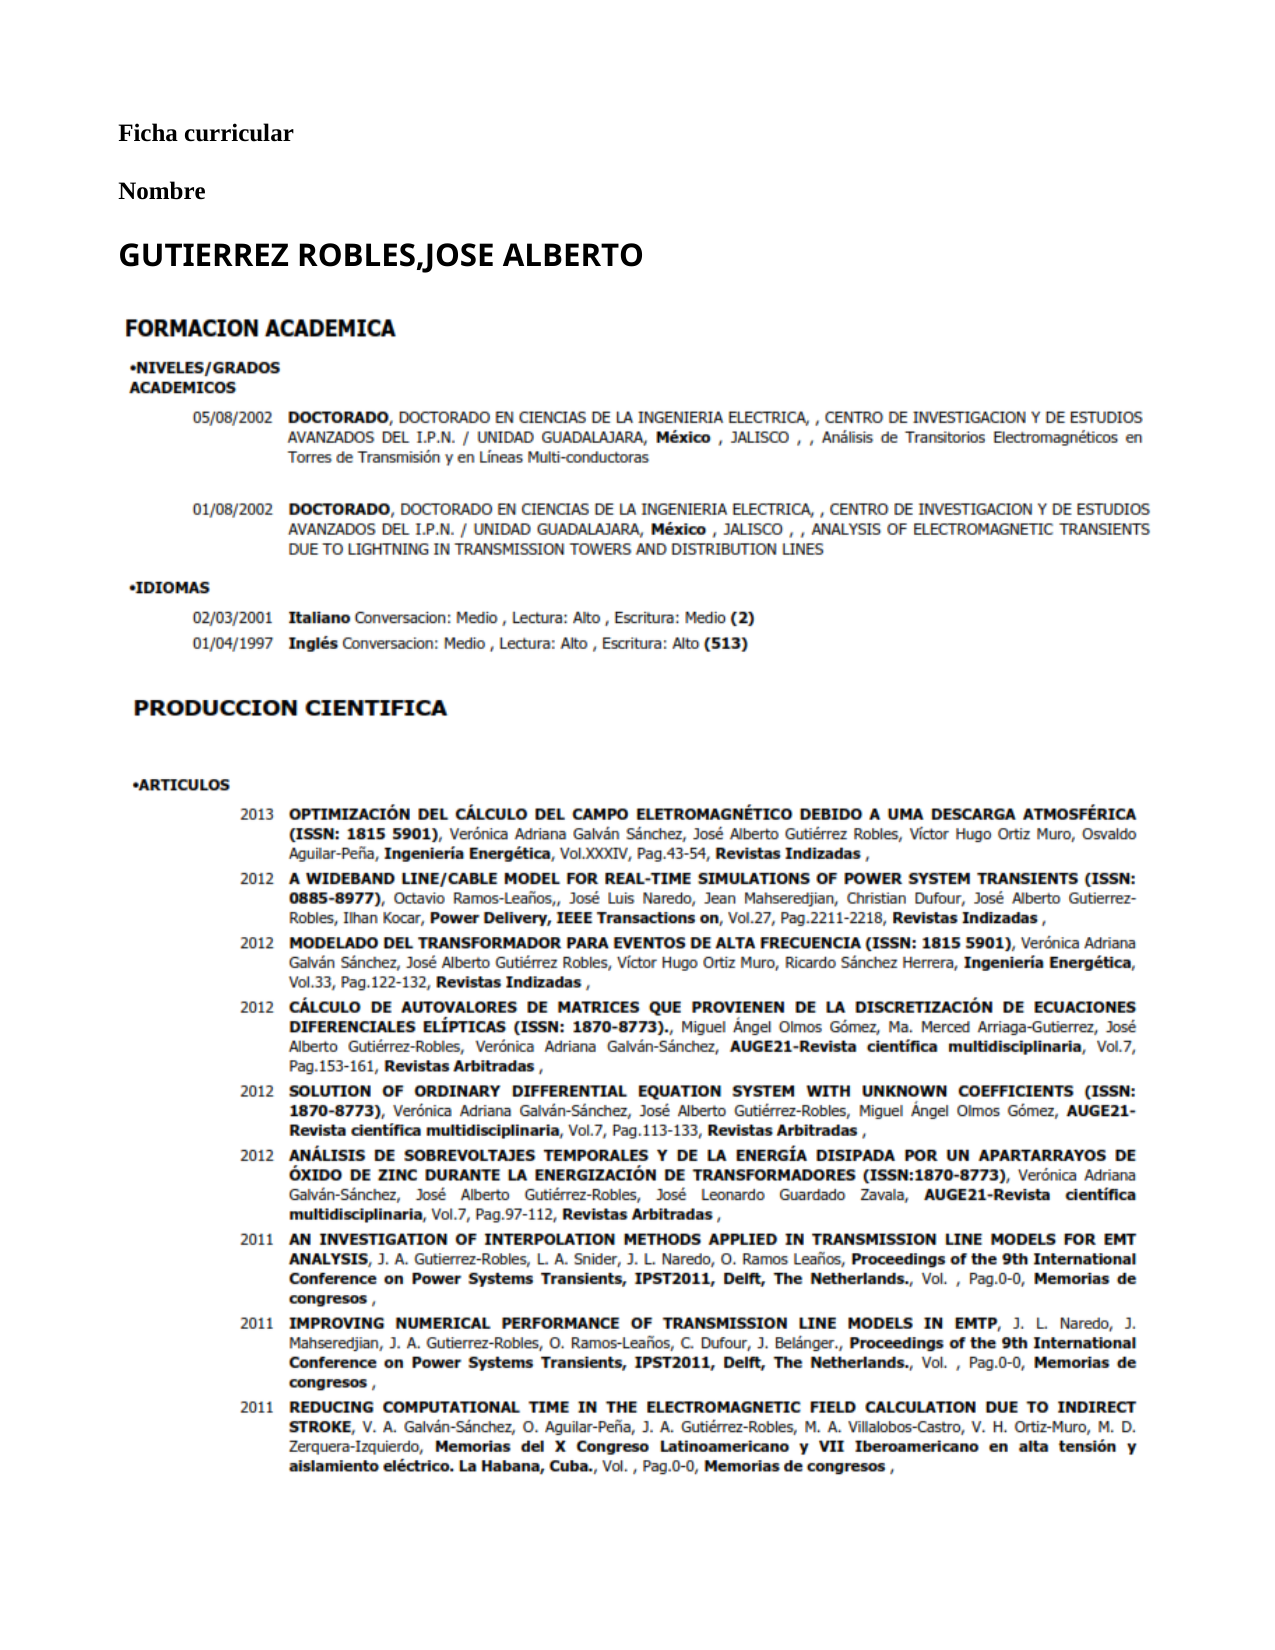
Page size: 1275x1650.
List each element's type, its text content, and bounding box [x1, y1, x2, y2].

picture [107, 686, 472, 757]
text Nombre [118, 176, 1157, 204]
picture [125, 772, 1163, 1480]
text Ficha curricular [118, 118, 1157, 147]
picture [118, 305, 1163, 669]
text GUTIERREZ ROBLES,JOSE ALBERTO [118, 233, 1157, 276]
